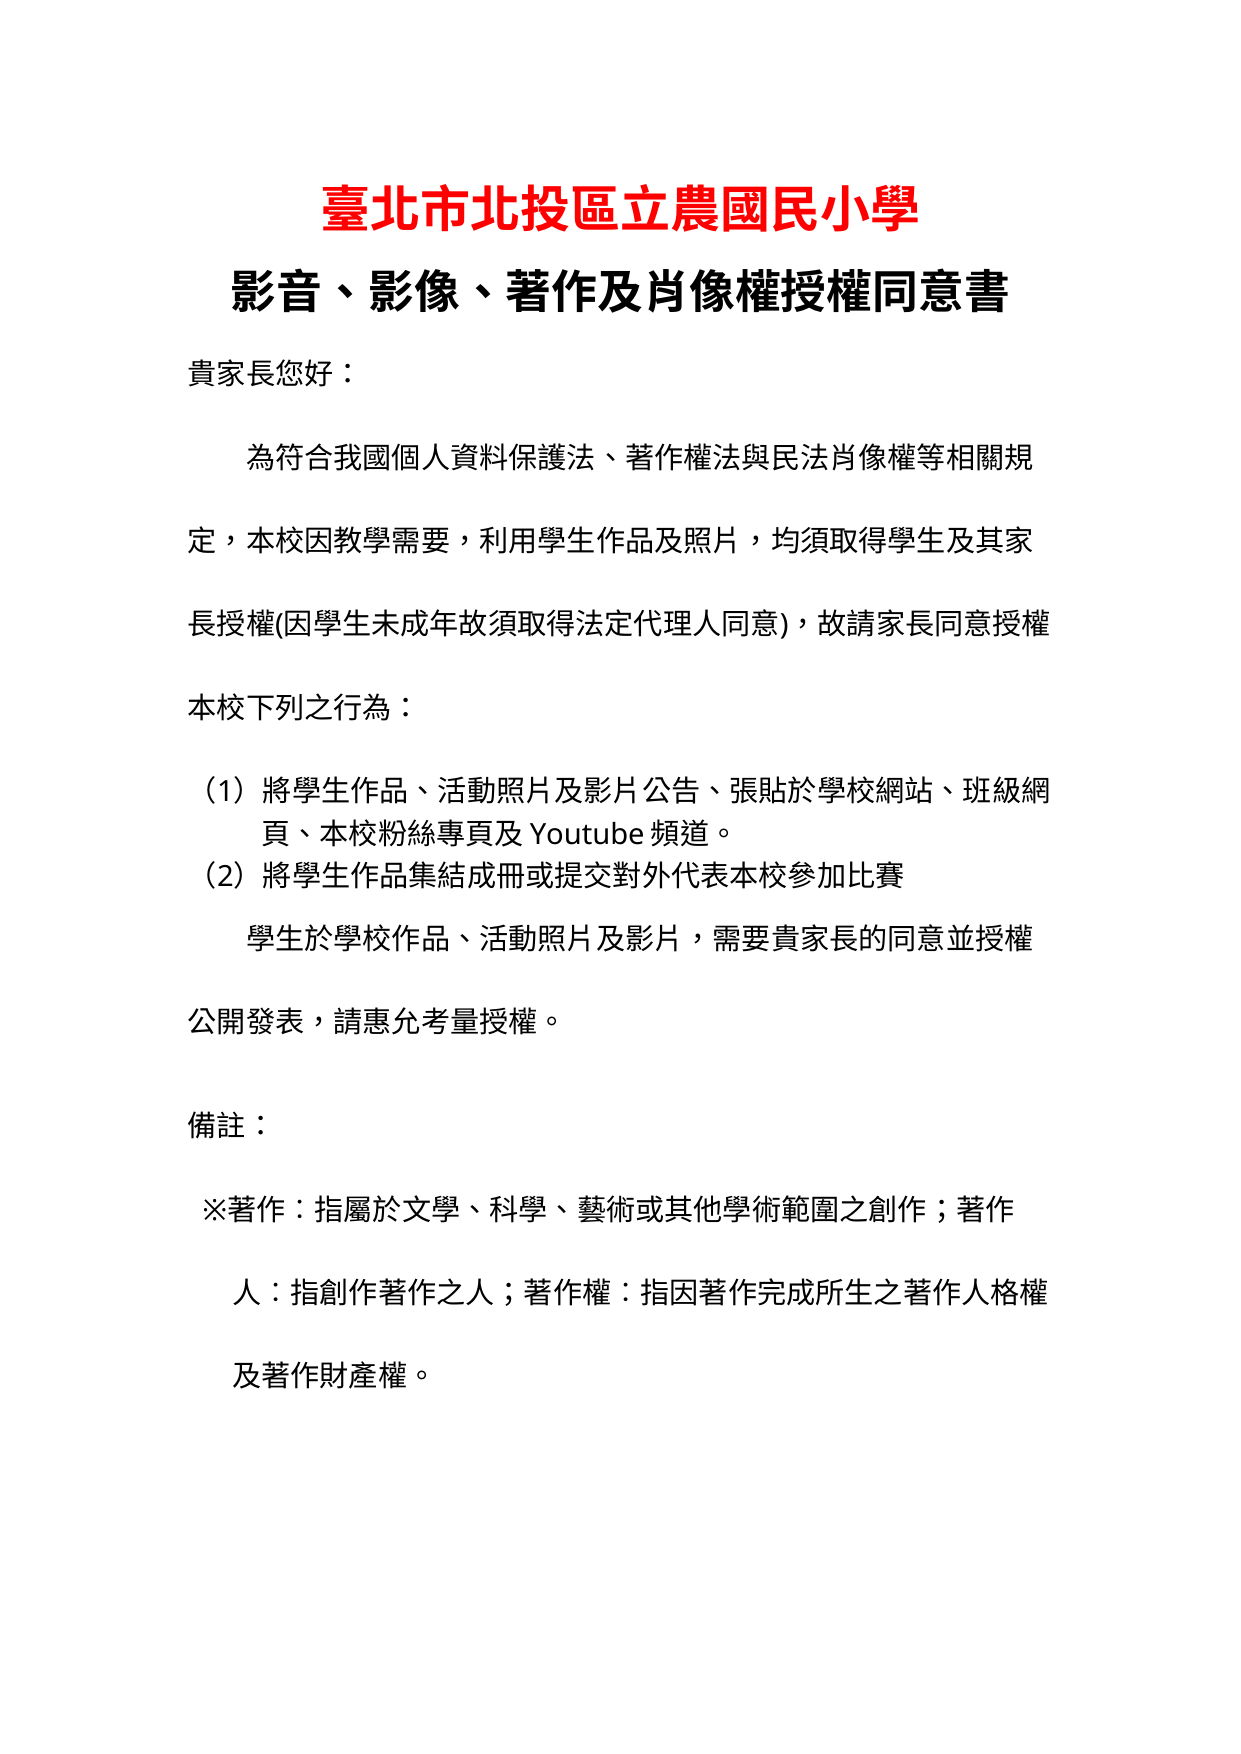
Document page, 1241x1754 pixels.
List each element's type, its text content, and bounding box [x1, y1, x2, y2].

text 為符合我國個人資料保護法、著作權法與民法肖像權等相關規定，本校因教學需要，利用學生作品及照片，均須取得學生及其家長授權(因學生未成年故須取得法定代理人同意)，故請家長同意授權本校下列之行為： [187, 414, 1053, 747]
text 貴家長您好： [187, 330, 1053, 414]
text 學生於學校作品、活動照片及影片，需要貴家長的同意並授權公開發表，請惠允考量授權。 [187, 895, 1053, 1062]
text （1）將學生作品、活動照片及影片公告、張貼於學校網站、班級網頁、本校粉絲專頁及Youtube頻道。 [188, 768, 1053, 853]
text （2）將學生作品集結成冊或提交對外代表本校參加比賽 [188, 853, 1053, 895]
text 備註： [187, 1082, 1053, 1166]
text ※著作︰指屬於文學、科學、藝術或其他學術範圍之創作；著作人︰指創作著作之人；著作權︰指因著作完成所生之著作人格權及著作財產權。 [202, 1166, 1053, 1416]
text 臺北市北投區立農國民小學 [187, 164, 1053, 247]
text 影音、影像、著作及肖像權授權同意書 [187, 247, 1053, 330]
